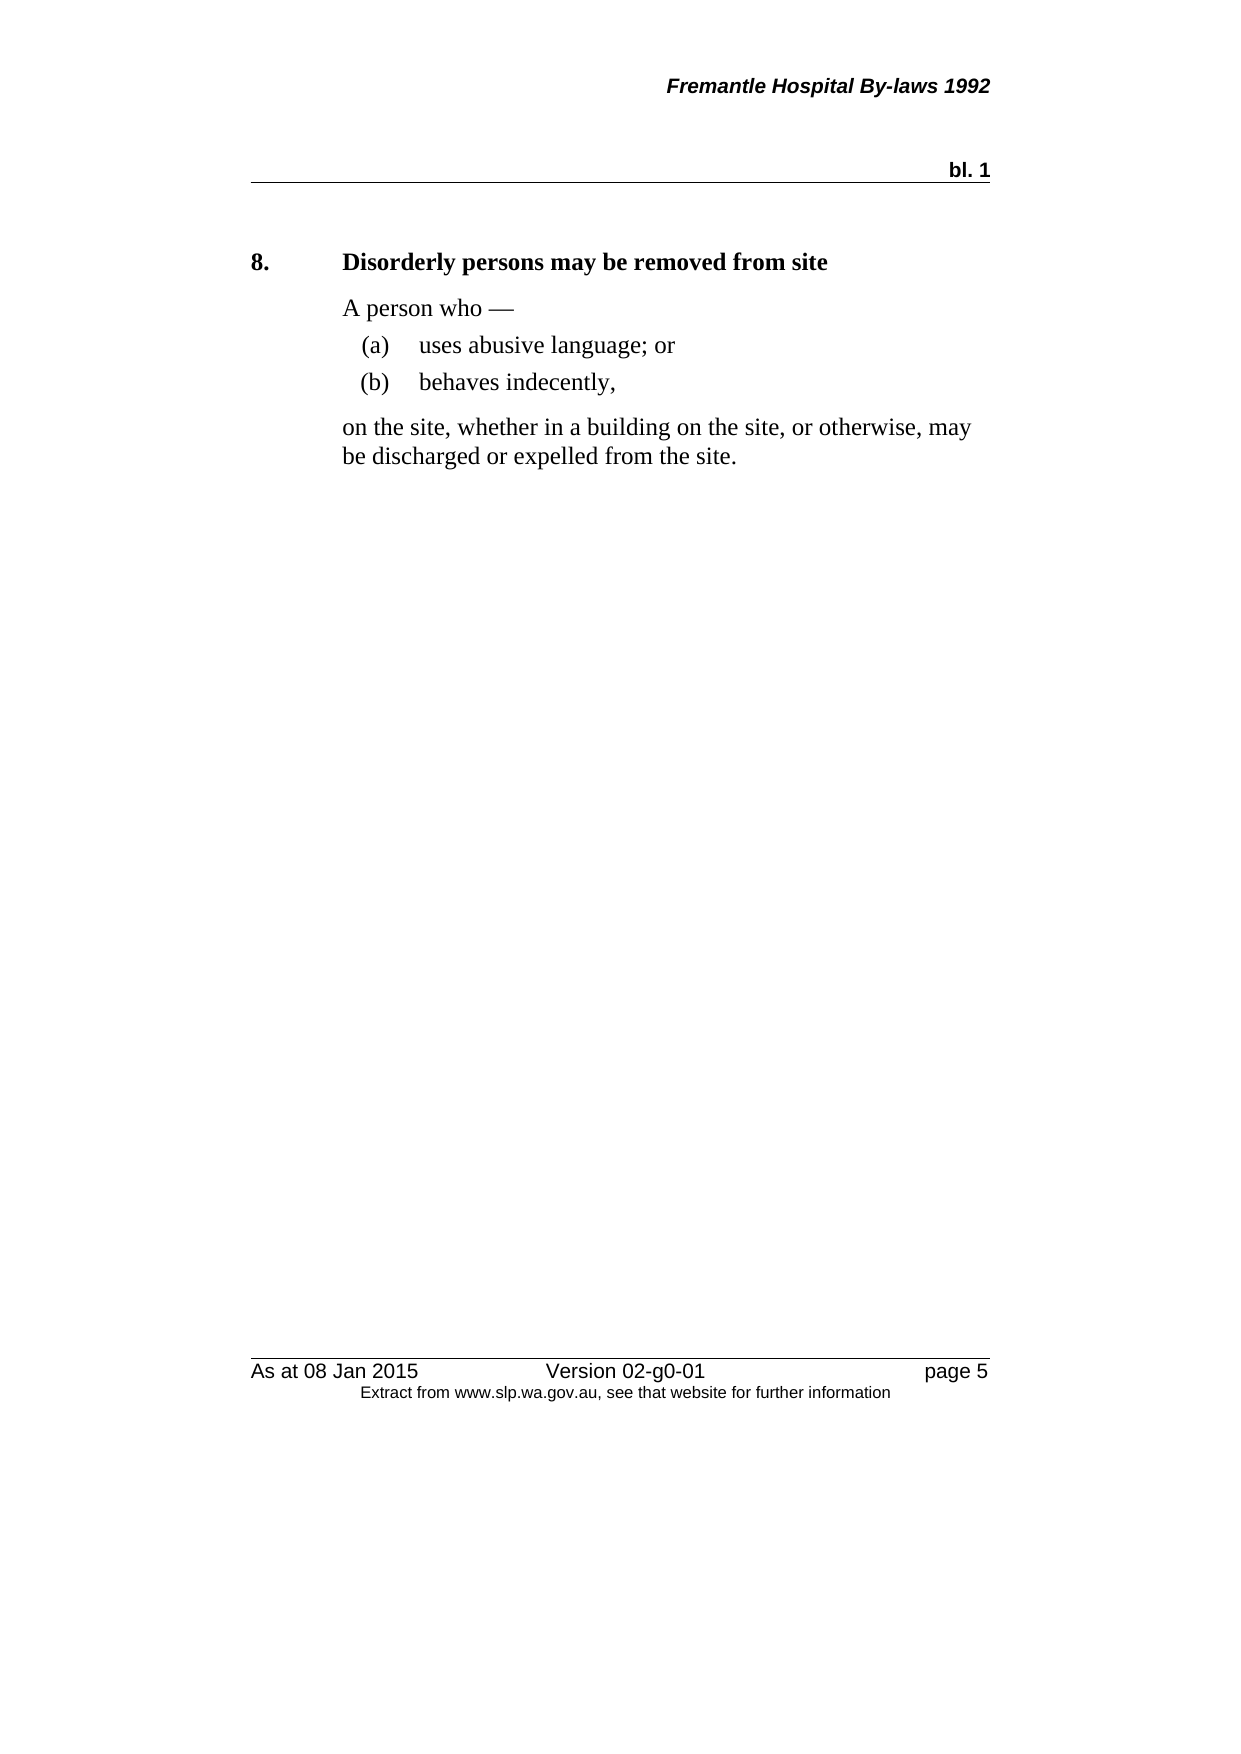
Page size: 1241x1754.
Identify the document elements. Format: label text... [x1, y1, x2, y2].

text (a) uses abusive language; or [251, 330, 990, 359]
subtitle 8. Disorderly persons may be removed from site [251, 247, 990, 276]
text (b) behaves indecently, [251, 367, 990, 396]
text on the site, whether in a building on the site, or otherwise, may be discharged or expelled from the site. [251, 412, 990, 470]
text A person who — [251, 293, 990, 322]
